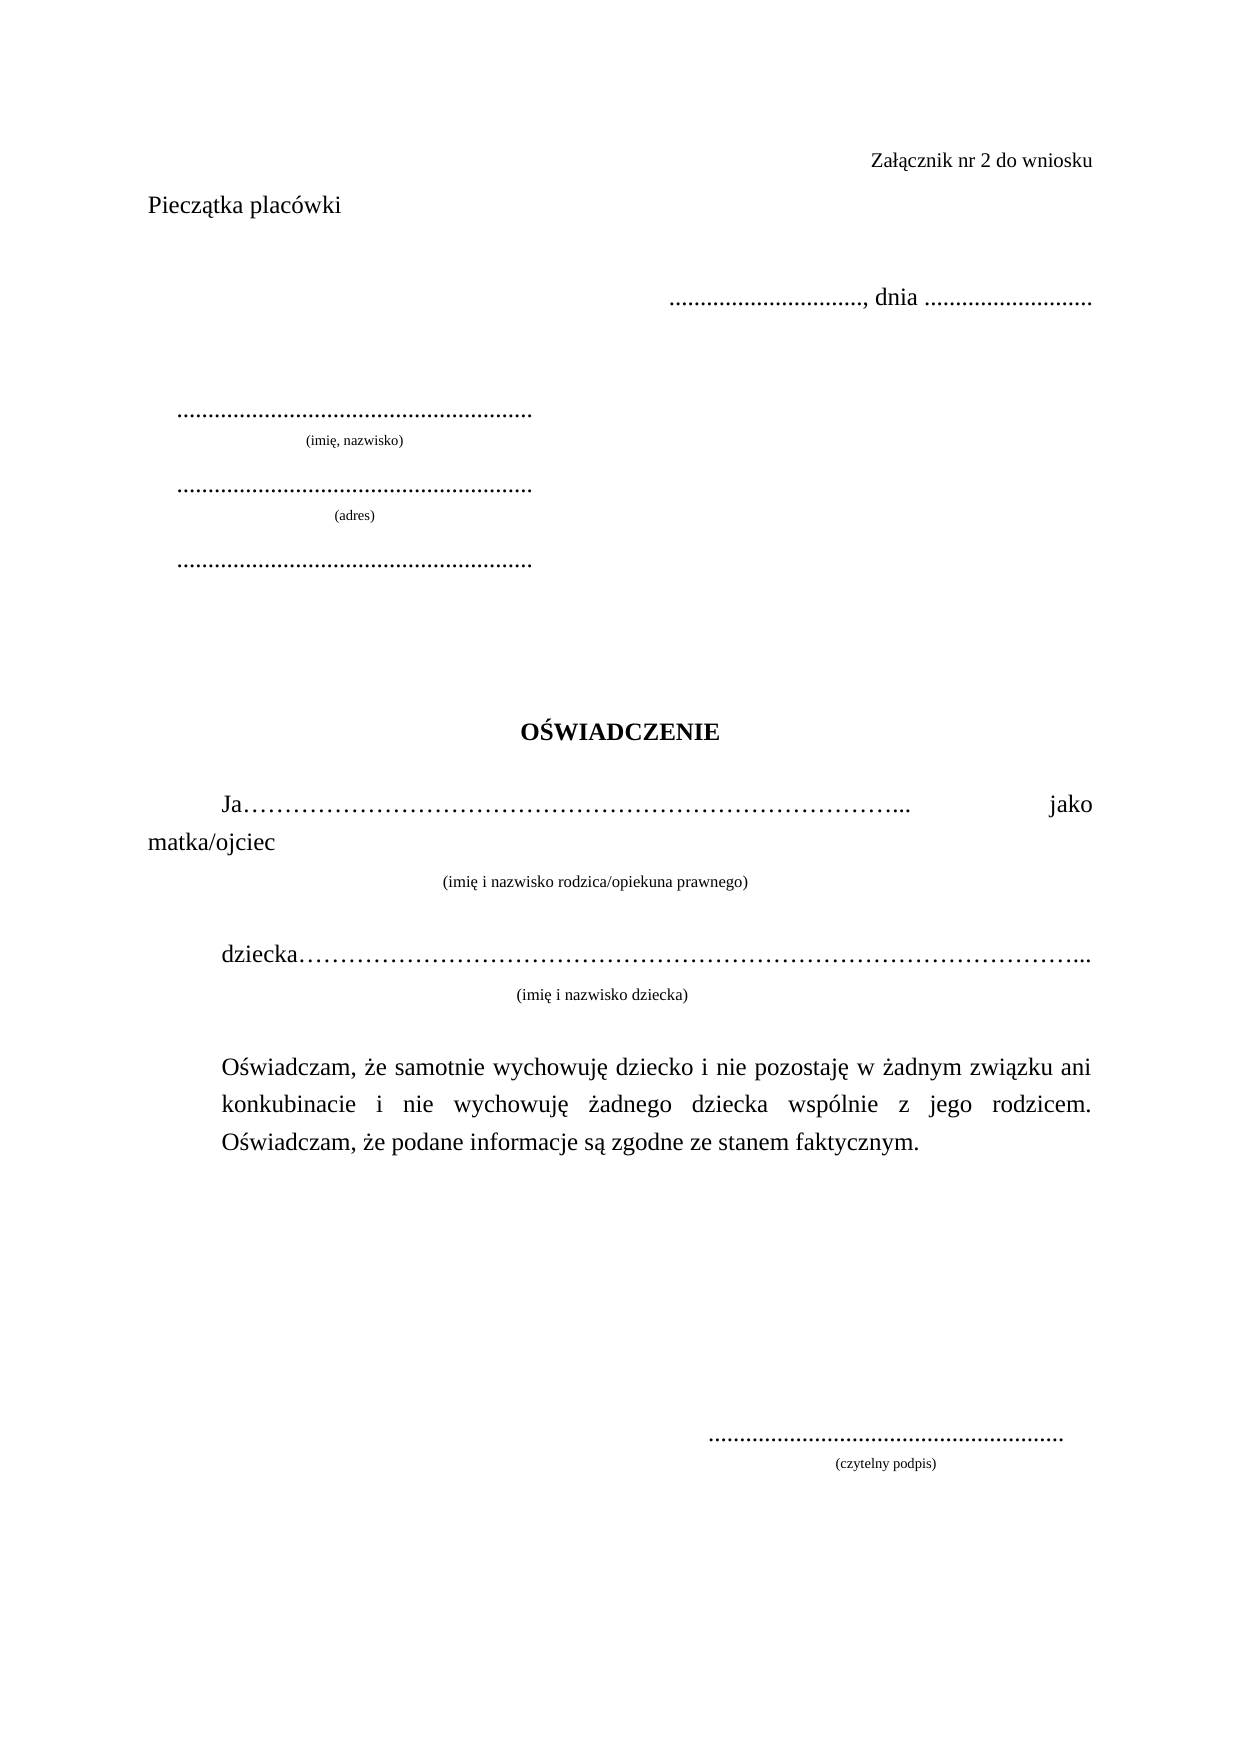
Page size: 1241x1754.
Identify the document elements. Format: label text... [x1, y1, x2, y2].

text (czytelny podpis) [679, 1448, 1093, 1486]
text ..............................., dnia ........................... [148, 275, 1093, 313]
text (imię, nazwisko) [148, 425, 561, 463]
text (imię i nazwisko rodzica/opiekuna prawnego) [442, 858, 1093, 895]
text ......................................................... [679, 1411, 1093, 1448]
text Załącznik nr 2 do wniosku [148, 148, 1093, 172]
text ......................................................... [148, 463, 561, 500]
text ......................................................... [148, 538, 561, 575]
text Ja……………………………………………………………………... jako matka/ojciec [148, 783, 1093, 858]
text OŚWIADCZENIE [148, 717, 1093, 745]
text (imię i nazwisko dziecka) [442, 970, 1093, 1008]
text Pieczątka placówki [148, 190, 1093, 219]
text dziecka…………………………………………………………………………………... [148, 933, 1093, 970]
text (adres) [148, 500, 561, 538]
text ......................................................... [148, 388, 561, 425]
text Oświadczam, że samotnie wychowuję dziecko i nie pozostaję w żadnym związku ani konkubinacie i nie wychowuję żadnego dziecka wspólnie z jego rodzicem. Oświadczam, że podane informacje są zgodne ze stanem faktycznym. [221, 1045, 1093, 1158]
